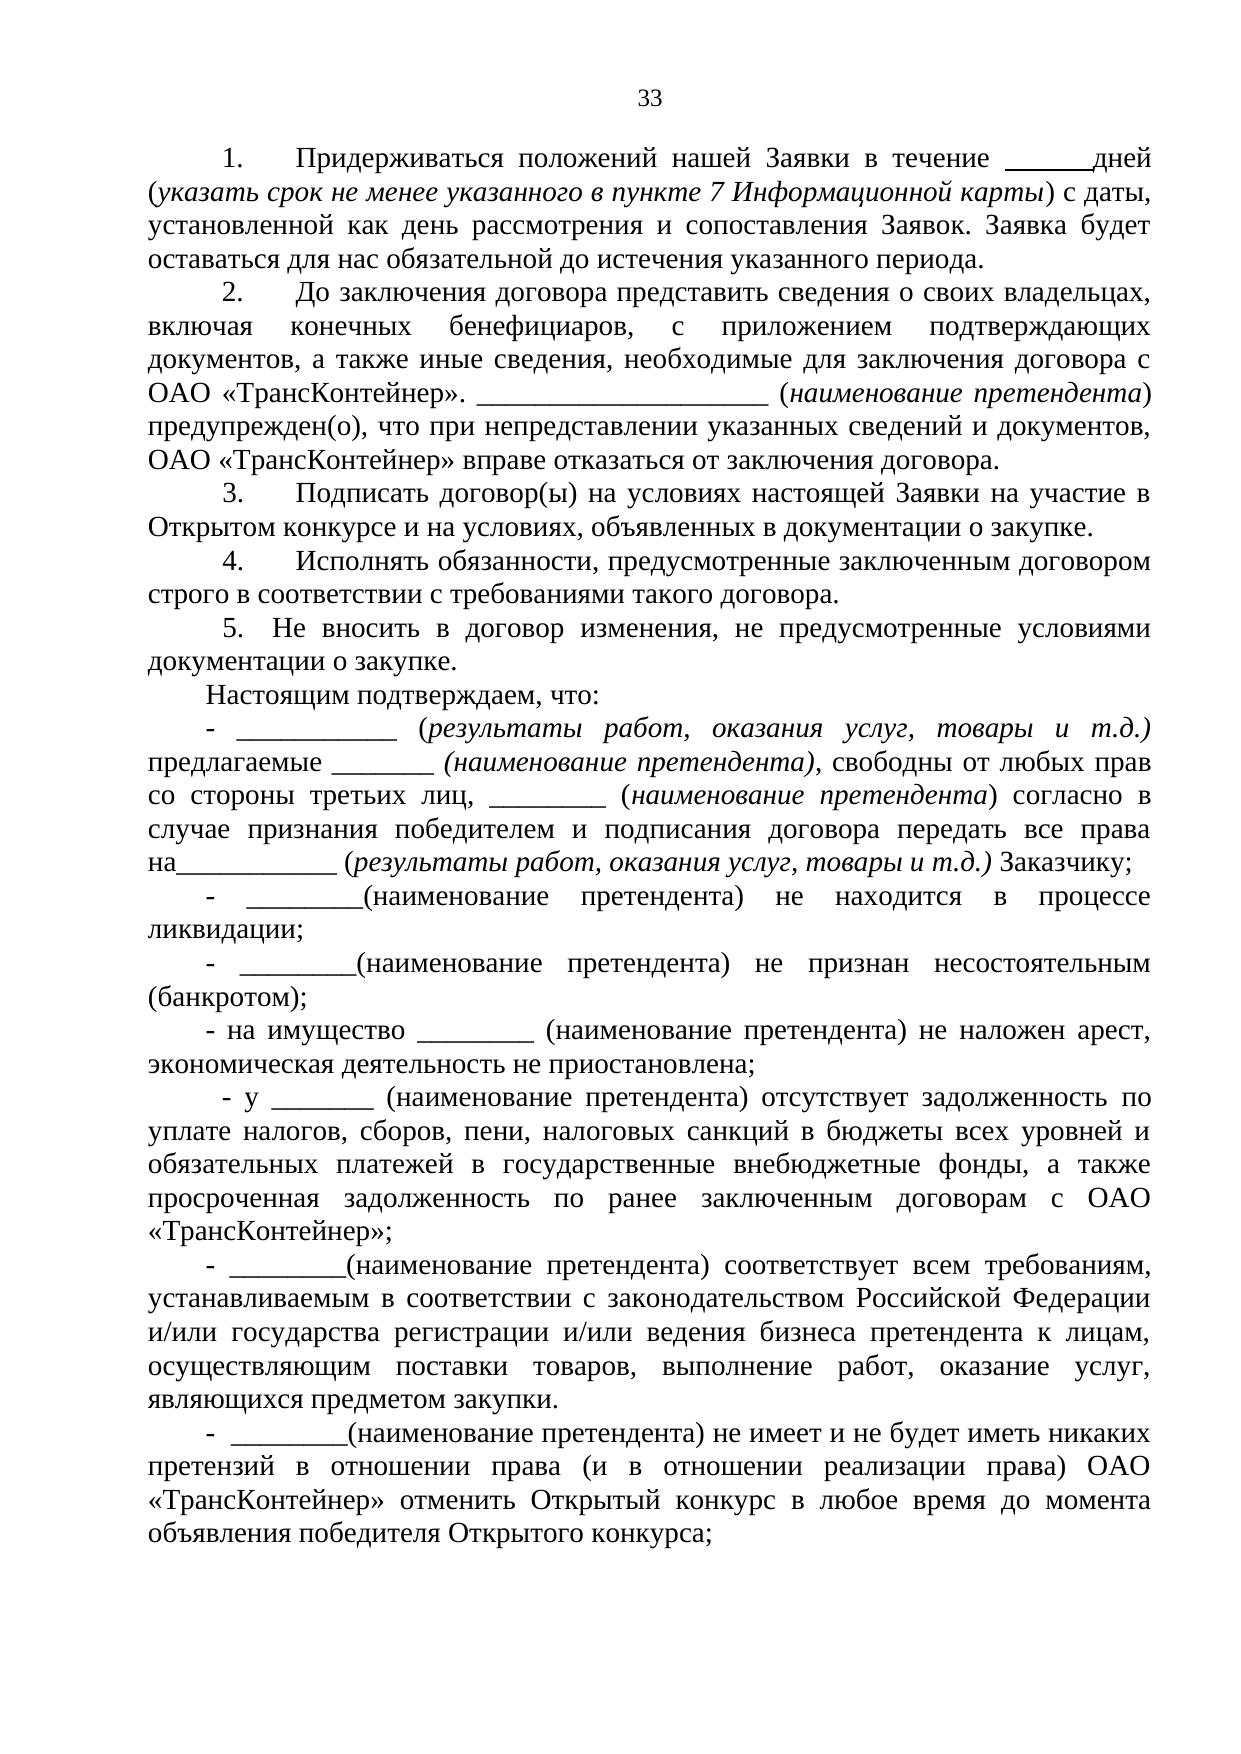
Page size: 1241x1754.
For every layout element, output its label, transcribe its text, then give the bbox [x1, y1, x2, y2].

list Придерживаться положений нашей Заявки в течение ______дней (указать срок не менее указанного в пункте 7 Информационной карты) с даты, установленной как день рассмотрения и сопоставления Заявок. Заявка будет оставаться для нас обязательной до истечения указанного периода. [148, 140, 1152, 274]
text - ________(наименование претендента) не имеет и не будет иметь никаких претензий в отношении права (и в отношении реализации права) ОАО «ТрансКонтейнер» отменить Открытый конкурс в любое время до момента объявления победителя Открытого конкурса; [148, 1415, 1152, 1549]
text - ________(наименование претендента) соответствует всем требованиям, устанавливаемым в соответствии с законодательством Российской Федерации и/или государства регистрации и/или ведения бизнеса претендента к лицам, осуществляющим поставки товаров, выполнение работ, оказание услуг, являющихся предметом закупки. [148, 1247, 1152, 1415]
list Подписать договор(ы) на условиях настоящей Заявки на участие в Открытом конкурсе и на условиях, объявленных в документации о закупке. [148, 476, 1152, 543]
text - ___________ (результаты работ, оказания услуг, товары и т.д.) предлагаемые _______ (наименование претендента), свободны от любых прав со стороны третьих лиц, ________ (наименование претендента) согласно в случае признания победителем и подписания договора передать все права на___________ (результаты работ, оказания услуг, товары и т.д.) Заказчику; [148, 710, 1152, 878]
text - у _______ (наименование претендента) отсутствует задолженность по уплате налогов, сборов, пени, налоговых санкций в бюджеты всех уровней и обязательных платежей в государственные внебюджетные фонды, а также просроченная задолженность по ранее заключенным договорам с ОАО «ТрансКонтейнер»; [148, 1079, 1152, 1247]
text - ________(наименование претендента) не признан несостоятельным (банкротом); [148, 945, 1152, 1012]
list До заключения договора представить сведения о своих владельцах, включая конечных бенефициаров, с приложением подтверждающих документов, а также иные сведения, необходимые для заключения договора с ОАО «ТрансКонтейнер». ____________________ (наименование претендента) предупрежден(о), что при непредставлении указанных сведений и документов, ОАО «ТрансКонтейнер» вправе отказаться от заключения договора. [148, 274, 1152, 476]
list Не вносить в договор изменения, не предусмотренные условиями документации о закупке. [148, 610, 1152, 677]
list Исполнять обязанности, предусмотренные заключенным договором строго в соответствии с требованиями такого договора. [148, 543, 1152, 610]
text Настоящим подтверждаем, что: [148, 677, 1152, 710]
text - на имущество ________ (наименование претендента) не наложен арест, экономическая деятельность не приостановлена; [148, 1012, 1152, 1079]
text - ________(наименование претендента) не находится в процессе ликвидации; [148, 878, 1152, 945]
